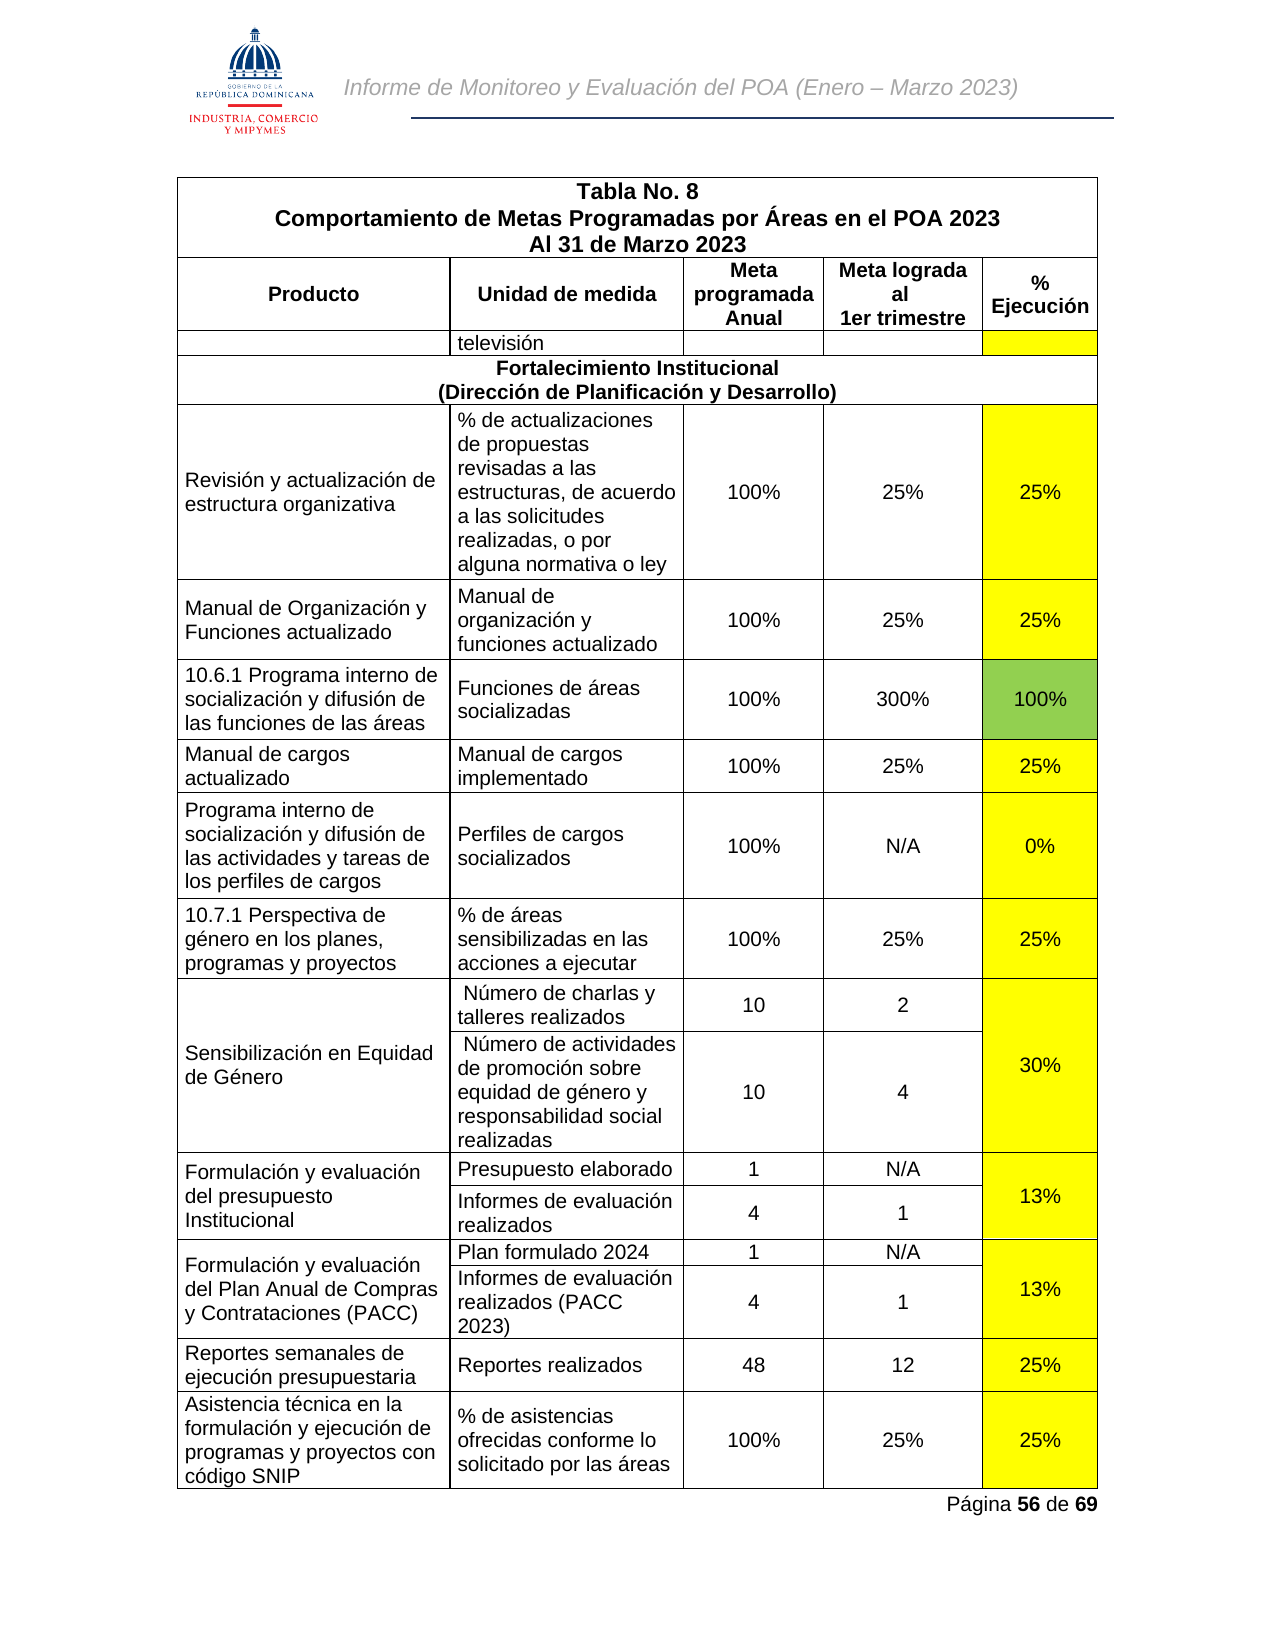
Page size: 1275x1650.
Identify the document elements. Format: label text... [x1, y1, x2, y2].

table_cell 10.6.1 Programa interno de socialización y difusión de las funciones de las áreas [178, 660, 449, 739]
table_cell 25% [983, 740, 1097, 792]
table_cell Revisión y actualización de estructura organizativa [178, 405, 449, 579]
table_cell Asistencia técnica en la formulación y ejecución de programas y proyectos con código SNIP [178, 1392, 449, 1488]
table_cell 100% [684, 580, 823, 659]
table_header Tabla No. 8 Comportamiento de Metas Programadas por Áreas en el POA 2023 Al 31 de Marzo 2023 [178, 178, 1097, 257]
table_cell 11 [824, 331, 982, 355]
table_cell 10 [684, 979, 823, 1031]
table_cell Presupuesto elaborado [451, 1153, 683, 1185]
table_cell 25% [983, 899, 1097, 978]
table_cell 25% [824, 1392, 982, 1488]
table_cell 100% [684, 405, 823, 579]
table_cell 48 [684, 1339, 823, 1391]
table_cell 4 [684, 1186, 823, 1238]
table_cell N/A [824, 1153, 982, 1185]
table_cell Programa interno de socialización y difusión de las actividades y tareas de los perfiles de cargos [178, 793, 449, 898]
table_cell Reportes realizados [451, 1339, 683, 1391]
table_cell Manual de Organización y Funciones actualizado [178, 580, 449, 659]
table_cell Producto [178, 258, 449, 330]
table_cell 2 [824, 979, 982, 1031]
table_cell Perfiles de cargos socializados [451, 793, 683, 898]
table_cell 0% [983, 793, 1097, 898]
table_cell Cantidad de participación en programas de radio y televisión [451, 331, 683, 355]
table_cell Unidad de medida [451, 258, 683, 330]
table_cell 25% [824, 580, 982, 659]
table_cell 10.7.1 Perspectiva de género en los planes, programas y proyectos [178, 899, 449, 978]
table_cell 44 [684, 331, 823, 355]
table_cell 25% [983, 1339, 1097, 1391]
table_cell 1 [684, 1153, 823, 1185]
table_cell Manual de cargos implementado [451, 740, 683, 792]
table_cell N/A [824, 1240, 982, 1265]
table_cell 100% [684, 1392, 823, 1488]
table_cell % de actualizaciones de propuestas revisadas a las estructuras, de acuerdo a las solicitudes realizadas, o por alguna normativa o ley [451, 405, 683, 579]
table_cell 100% [983, 660, 1097, 739]
table_cell 100% [684, 899, 823, 978]
table_cell % de asistencias ofrecidas conforme lo solicitado por las áreas [451, 1392, 683, 1488]
table_cell % Ejecución [983, 258, 1097, 330]
table_cell Fortalecimiento Institucional (Dirección de Planificación y Desarrollo) [178, 356, 1097, 404]
table_cell 13% [983, 1153, 1097, 1238]
table_cell Formulación y evaluación del Plan Anual de Compras y Contrataciones (PACC) [178, 1240, 449, 1338]
table_cell 25% [983, 580, 1097, 659]
table_cell 13% [983, 1240, 1097, 1338]
table_cell 4 [684, 1266, 823, 1338]
table_cell 12 [824, 1339, 982, 1391]
table_cell N/A [824, 793, 982, 898]
table_cell 100% [684, 793, 823, 898]
picture [189, 25, 318, 134]
table_cell 300% [824, 660, 982, 739]
table_cell 25% [824, 740, 982, 792]
table_cell Informes de evaluación realizados (PACC 2023) [451, 1266, 683, 1338]
table_cell Reportes semanales de ejecución presupuestaria [178, 1339, 449, 1391]
table_cell Meta lograda al 1er trimestre [824, 258, 982, 330]
table_cell 10 [684, 1032, 823, 1152]
table_cell 25% [824, 405, 982, 579]
table_cell 100% [684, 660, 823, 739]
table_cell Sensibilización en Equidad de Género [178, 979, 449, 1152]
table_cell 100% [684, 740, 823, 792]
table_cell Formulación y evaluación del presupuesto Institucional [178, 1153, 449, 1238]
table_cell Número de charlas y talleres realizados [451, 979, 683, 1031]
table_cell Manual de cargos actualizado [178, 740, 449, 792]
table_cell Manual de organización y funciones actualizado [451, 580, 683, 659]
table_cell 30% [983, 979, 1097, 1152]
table_cell 1 [824, 1186, 982, 1238]
table_cell Plan formulado 2024 [451, 1240, 683, 1265]
table_cell Informes de evaluación realizados [451, 1186, 683, 1238]
table_cell Meta programada Anual [684, 258, 823, 330]
table_cell 1 [684, 1240, 823, 1265]
table_cell Funciones de áreas socializadas [451, 660, 683, 739]
table_cell 25% [983, 405, 1097, 579]
table_cell 1 [824, 1266, 982, 1338]
table_cell 25% [983, 1392, 1097, 1488]
table_cell 4 [824, 1032, 982, 1152]
table_cell 25% [824, 899, 982, 978]
table_cell % de áreas sensibilizadas en las acciones a ejecutar [451, 899, 683, 978]
table_cell Número de actividades de promoción sobre equidad de género y responsabilidad social realizadas [451, 1032, 683, 1152]
